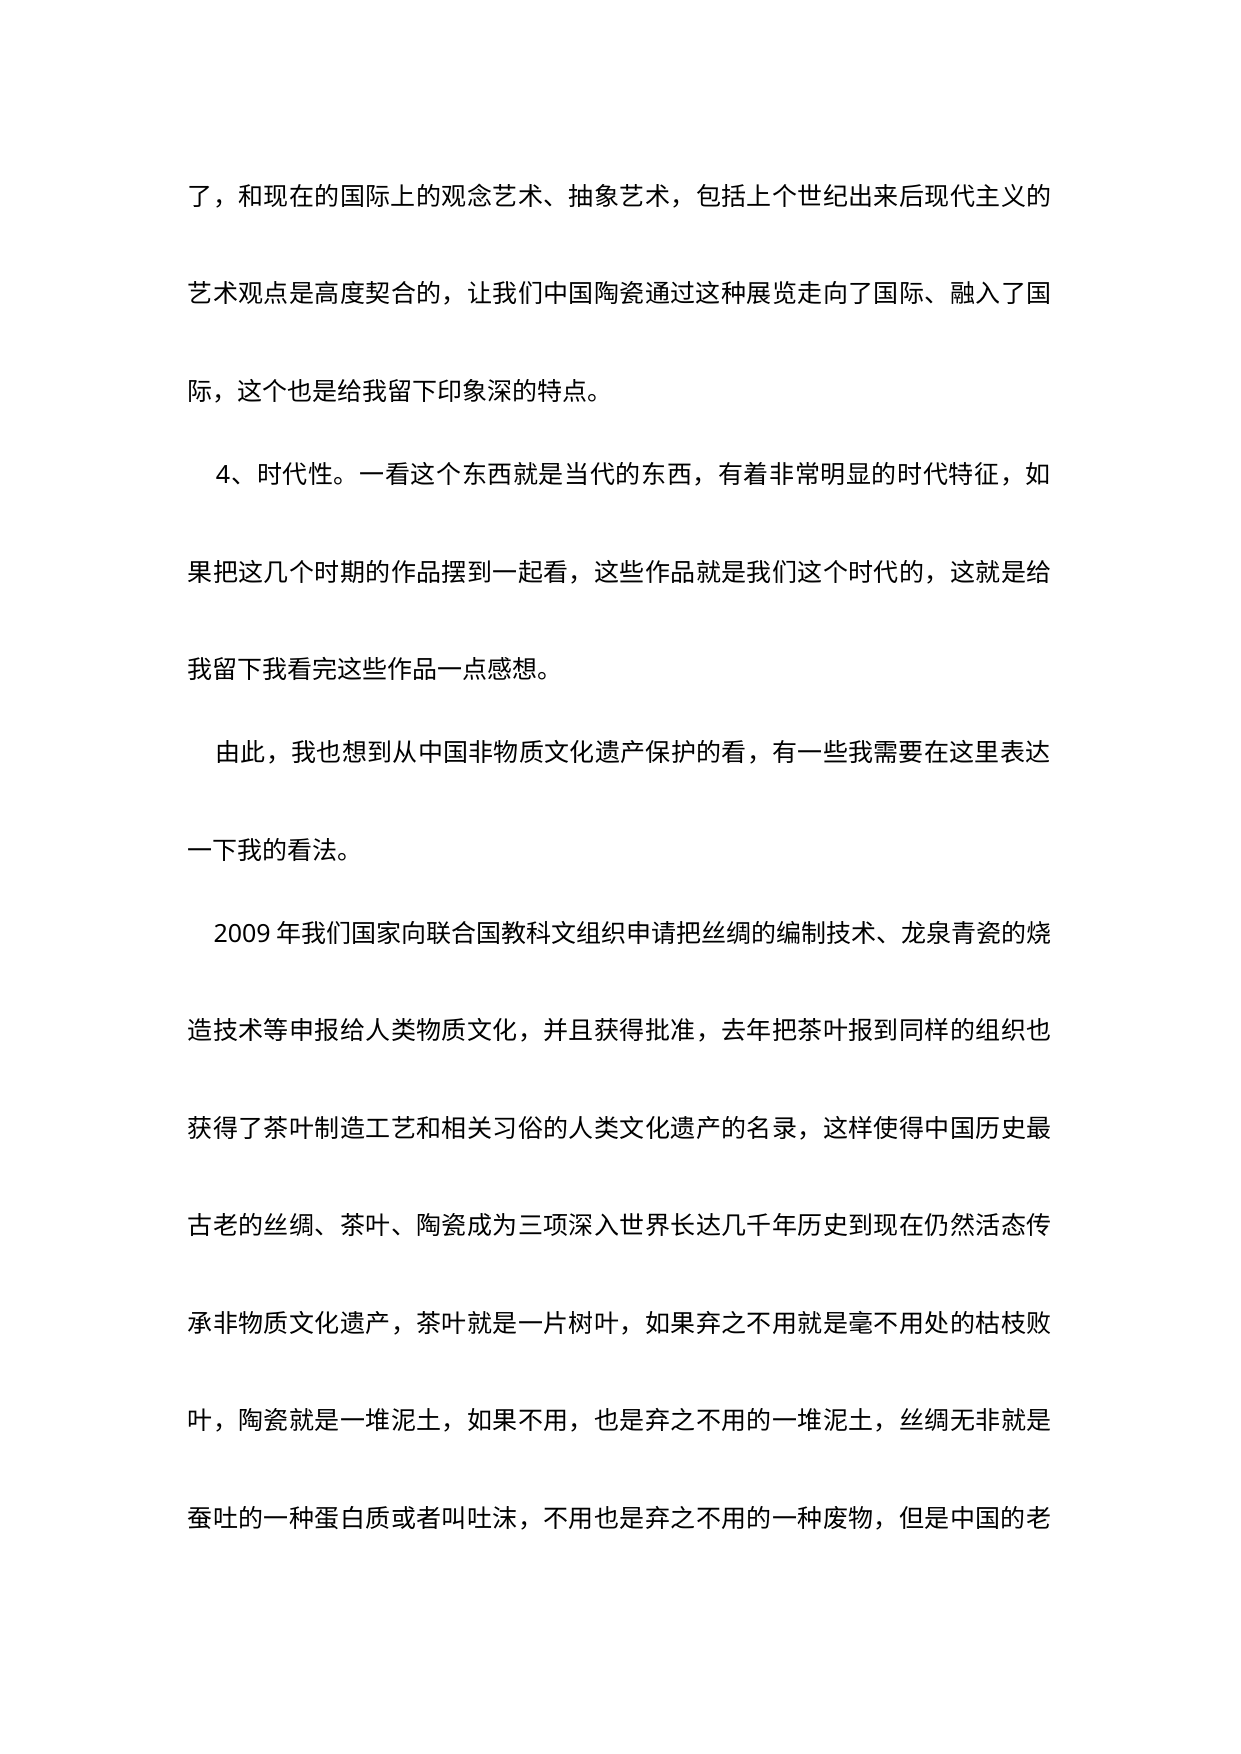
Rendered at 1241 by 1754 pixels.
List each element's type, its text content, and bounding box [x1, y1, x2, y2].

text 由此，我也想到从中国非物质文化遗产保护的看，有一些我需要在这里表达一下我的看法。 [187, 718, 1053, 881]
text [187, 162, 1053, 422]
text 4、时代性。一看这个东西就是当代的东西，有着非常明显的时代特征，如果把这几个时期的作品摆到一起看，这些作品就是我们这个时代的，这就是给我留下我看完这些作品一点感想。 [187, 440, 1053, 700]
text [187, 899, 1053, 1549]
